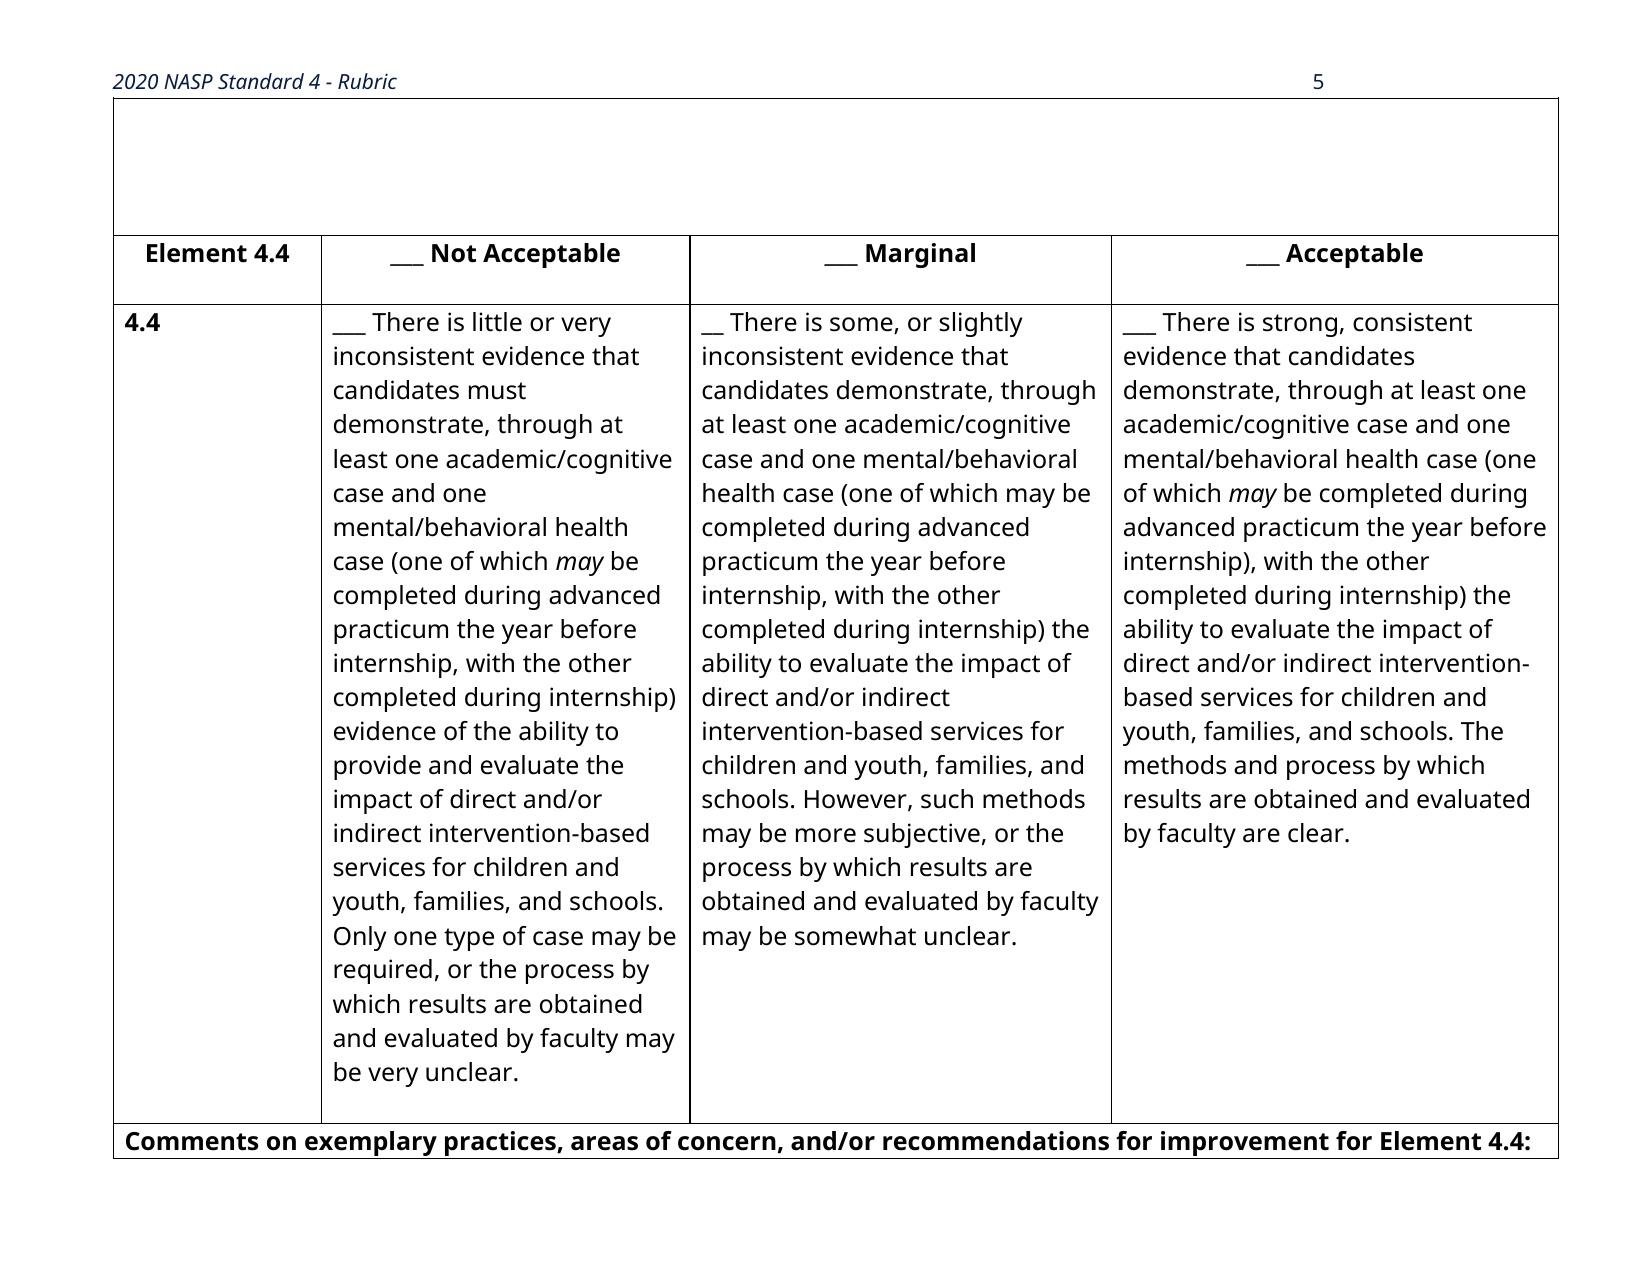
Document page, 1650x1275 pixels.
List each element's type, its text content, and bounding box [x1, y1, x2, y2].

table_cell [114, 99, 1558, 235]
table_cell __ There is some, or slightly inconsistent evidence that candidates demonstrate, through at least one academic/cognitive case and one mental/behavioral health case (one of which may be completed during advanced practicum the year before internship, with the other completed during internship) the ability to evaluate the impact of direct and/or indirect intervention-based services for children and youth, families, and schools. However, such methods may be more subjective, or the process by which results are obtained and evaluated by faculty may be somewhat unclear. [691, 305, 1111, 1122]
table_cell ___ There is little or very inconsistent evidence that candidates must demonstrate, through at least one academic/cognitive case and one mental/behavioral health case (one of which may be completed during advanced practicum the year before internship, with the other completed during internship) evidence of the ability to provide and evaluate the impact of direct and/or indirect intervention-based services for children and youth, families, and schools. Only one type of case may be required, or the process by which results are obtained and evaluated by faculty may be very unclear. [322, 305, 689, 1122]
table_cell ___ There is strong, consistent evidence that candidates demonstrate, through at least one academic/cognitive case and one mental/behavioral health case (one of which may be completed during advanced practicum the year before internship), with the other completed during internship) the ability to evaluate the impact of direct and/or indirect intervention-based services for children and youth, families, and schools. The methods and process by which results are obtained and evaluated by faculty are clear. [1112, 305, 1558, 1122]
table_cell 4.4 [114, 305, 321, 1122]
table_cell ___ Not Acceptable [322, 236, 689, 304]
table_cell Element 4.4 [114, 236, 321, 304]
table_cell ___ Acceptable [1112, 236, 1558, 304]
table_cell ___ Marginal [691, 236, 1111, 304]
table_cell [114, 1124, 1558, 1158]
